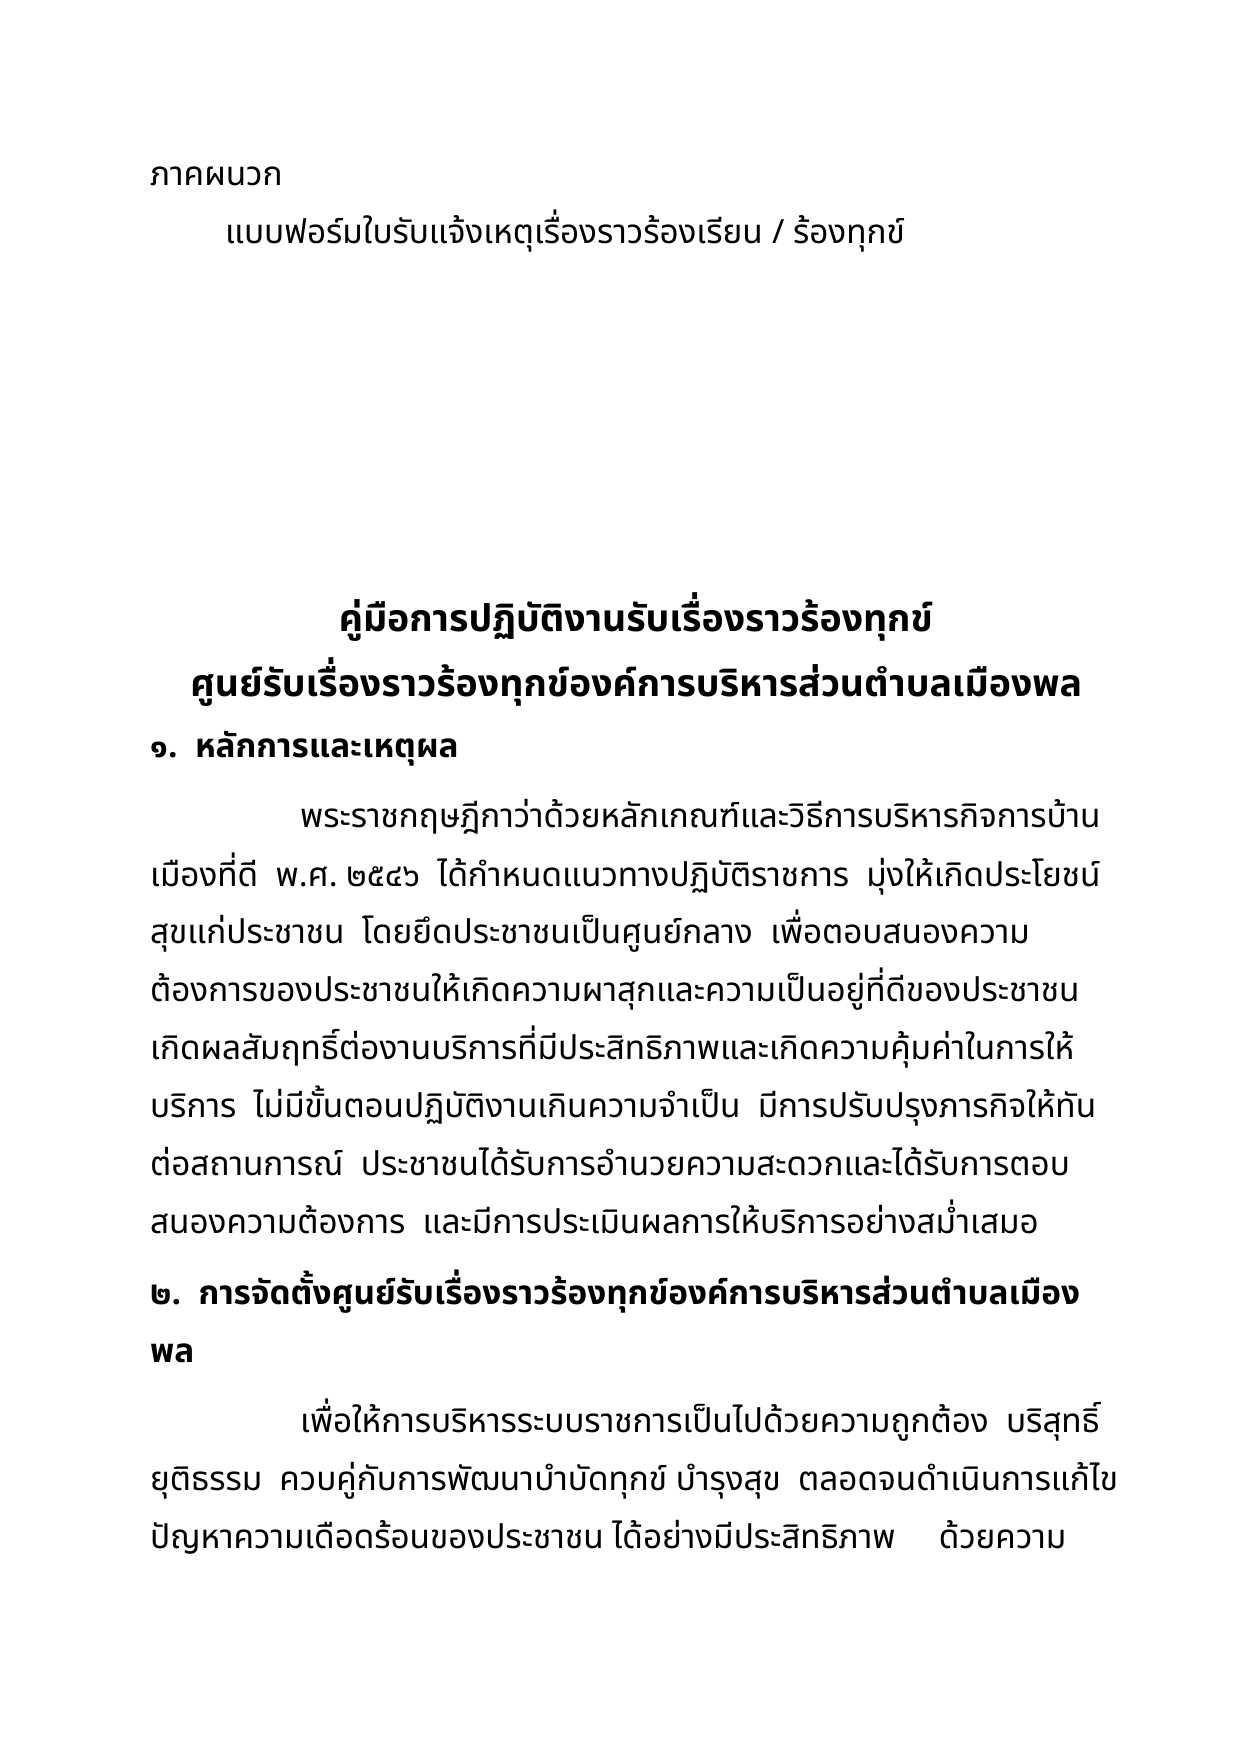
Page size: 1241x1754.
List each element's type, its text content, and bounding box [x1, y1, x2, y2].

text คู่มือการปฏิบัติงานรับเรื่องราวร้องทุกข์ [150, 592, 1122, 648]
text ภาคผนวก [150, 150, 1122, 200]
text พระราชกฤษฎีกาว่าด้วยหลักเกณฑ์และวิธีการบริหารกิจการบ้านเมืองที่ดี พ.ศ. ๒๕๔๖ ได้กำหนดแนวทางปฏิบัติราชการ มุ่งให้เกิดประโยชน์สุขแก่ประชาชน โดยยึดประชาชนเป็นศูนย์กลาง เพื่อตอบสนองความต้องการของประชาชนให้เกิดความผาสุกและความเป็นอยู่ที่ดีของประชาชน เกิดผลสัมฤทธิ์ต่องานบริการที่มีประสิทธิภาพและเกิดความคุ้มค่าในการให้บริการ ไม่มีขั้นตอนปฏิบัติงานเกินความจำเป็น มีการปรับปรุงภารกิจให้ทันต่อสถานการณ์ ประชาชนได้รับการอำนวยความสะดวกและได้รับการตอบสนองความต้องการ และมีการประเมินผลการให้บริการอย่างสม่ำเสมอ [150, 792, 1122, 1248]
text ๒. การจัดตั้งศูนย์รับเรื่องราวร้องทุกข์องค์การบริหารส่วนตำบลเมืองพล [150, 1268, 1122, 1377]
text แบบฟอร์มใบรับแจ้งเหตุเรื่องราวร้องเรียน / ร้องทุกข์ [150, 208, 1122, 258]
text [150, 1397, 1122, 1563]
text ศูนย์รับเรื่องราวร้องทุกข์องค์การบริหารส่วนตำบลเมืองพล [150, 657, 1122, 713]
text ๑. หลักการและเหตุผล [150, 722, 1122, 772]
